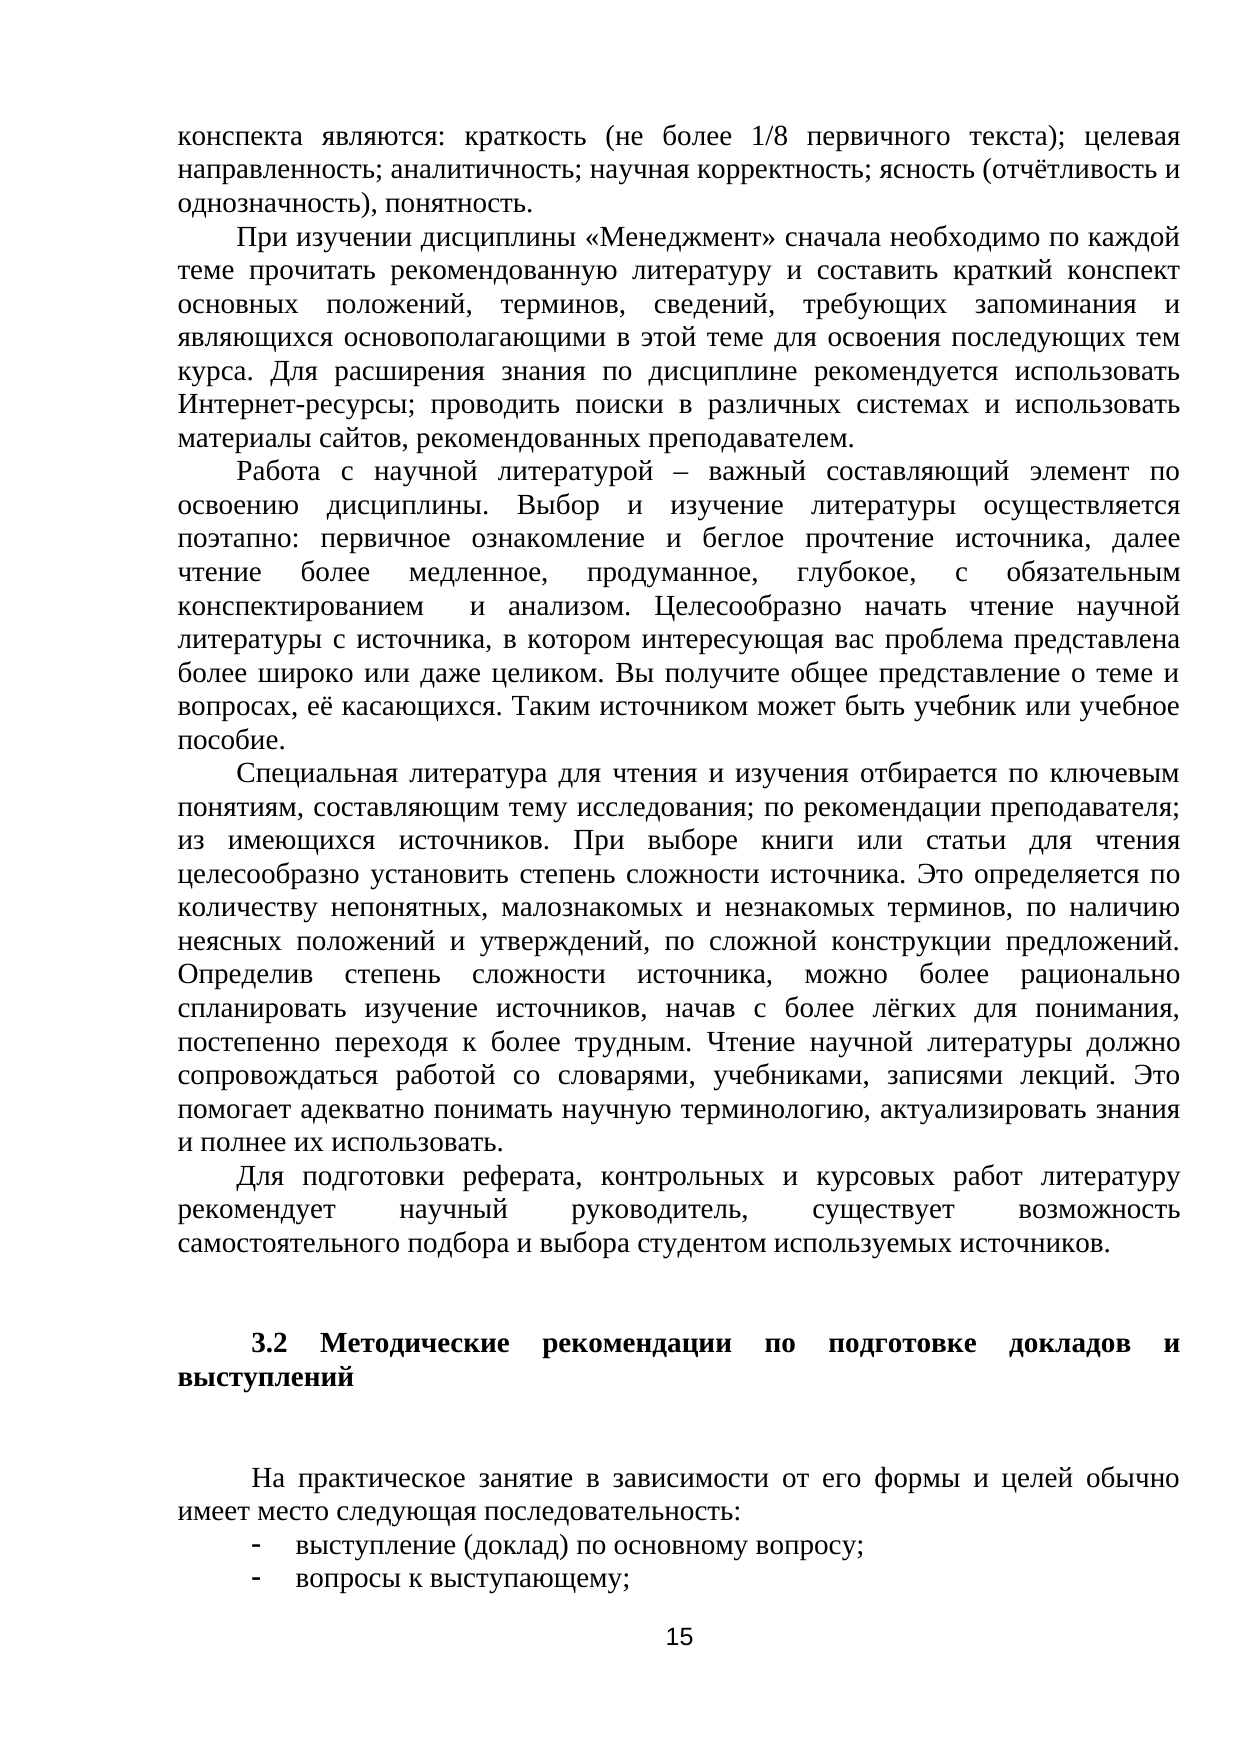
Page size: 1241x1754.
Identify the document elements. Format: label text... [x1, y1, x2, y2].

list выступление (доклад) по основному вопросу; [177, 1527, 1181, 1561]
text При изучении дисциплины «Менеджмент» сначала необходимо по каждой теме прочитать рекомендованную литературу и составить краткий конспект основных положений, терминов, сведений, требующих запоминания и являющихся основополагающими в этой теме для освоения последующих тем курса. Для расширения знания по дисциплине рекомендуется использовать Интернет-ресурсы; проводить поиски в различных системах и использовать материалы сайтов, рекомендованных преподавателем. [177, 219, 1181, 453]
text 3.2 Методические рекомендации по подготовке докладов и выступлений [177, 1326, 1181, 1393]
text Для подготовки реферата, контрольных и курсовых работ литературу рекомендует научный руководитель, существует возможность самостоятельного подбора и выбора студентом используемых источников. [177, 1158, 1181, 1258]
text На практическое занятие в зависимости от его формы и целей обычно имеет место следующая последовательность: [177, 1460, 1181, 1527]
text Специальная литература для чтения и изучения отбирается по ключевым понятиям, составляющим тему исследования; по рекомендации преподавателя; из имеющихся источников. При выборе книги или статьи для чтения целесообразно установить степень сложности источника. Это определяется по количеству непонятных, малознакомых и незнакомых терминов, по наличию неясных положений и утверждений, по сложной конструкции предложений. Определив степень сложности источника, можно более рационально спланировать изучение источников, начав с более лёгких для понимания, постепенно переходя к более трудным. Чтение научной литературы должно сопровождаться работой со словарями, учебниками, записями лекций. Это помогает адекватно понимать научную терминологию, актуализировать знания и полнее их использовать. [177, 755, 1181, 1158]
text Работа с научной литературой – важный составляющий элемент по освоению дисциплины. Выбор и изучение литературы осуществляется поэтапно: первичное ознакомление и беглое прочтение источника, далее чтение более медленное, продуманное, глубокое, с обязательным конспектированием и анализом. Целесообразно начать чтение научной литературы с источника, в котором интересующая вас проблема представлена более широко или даже целиком. Вы получите общее представление о теме и вопросах, её касающихся. Таким источником может быть учебник или учебное пособие. [177, 453, 1181, 755]
list вопросы к выступающему; [177, 1561, 1181, 1594]
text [177, 118, 1181, 219]
